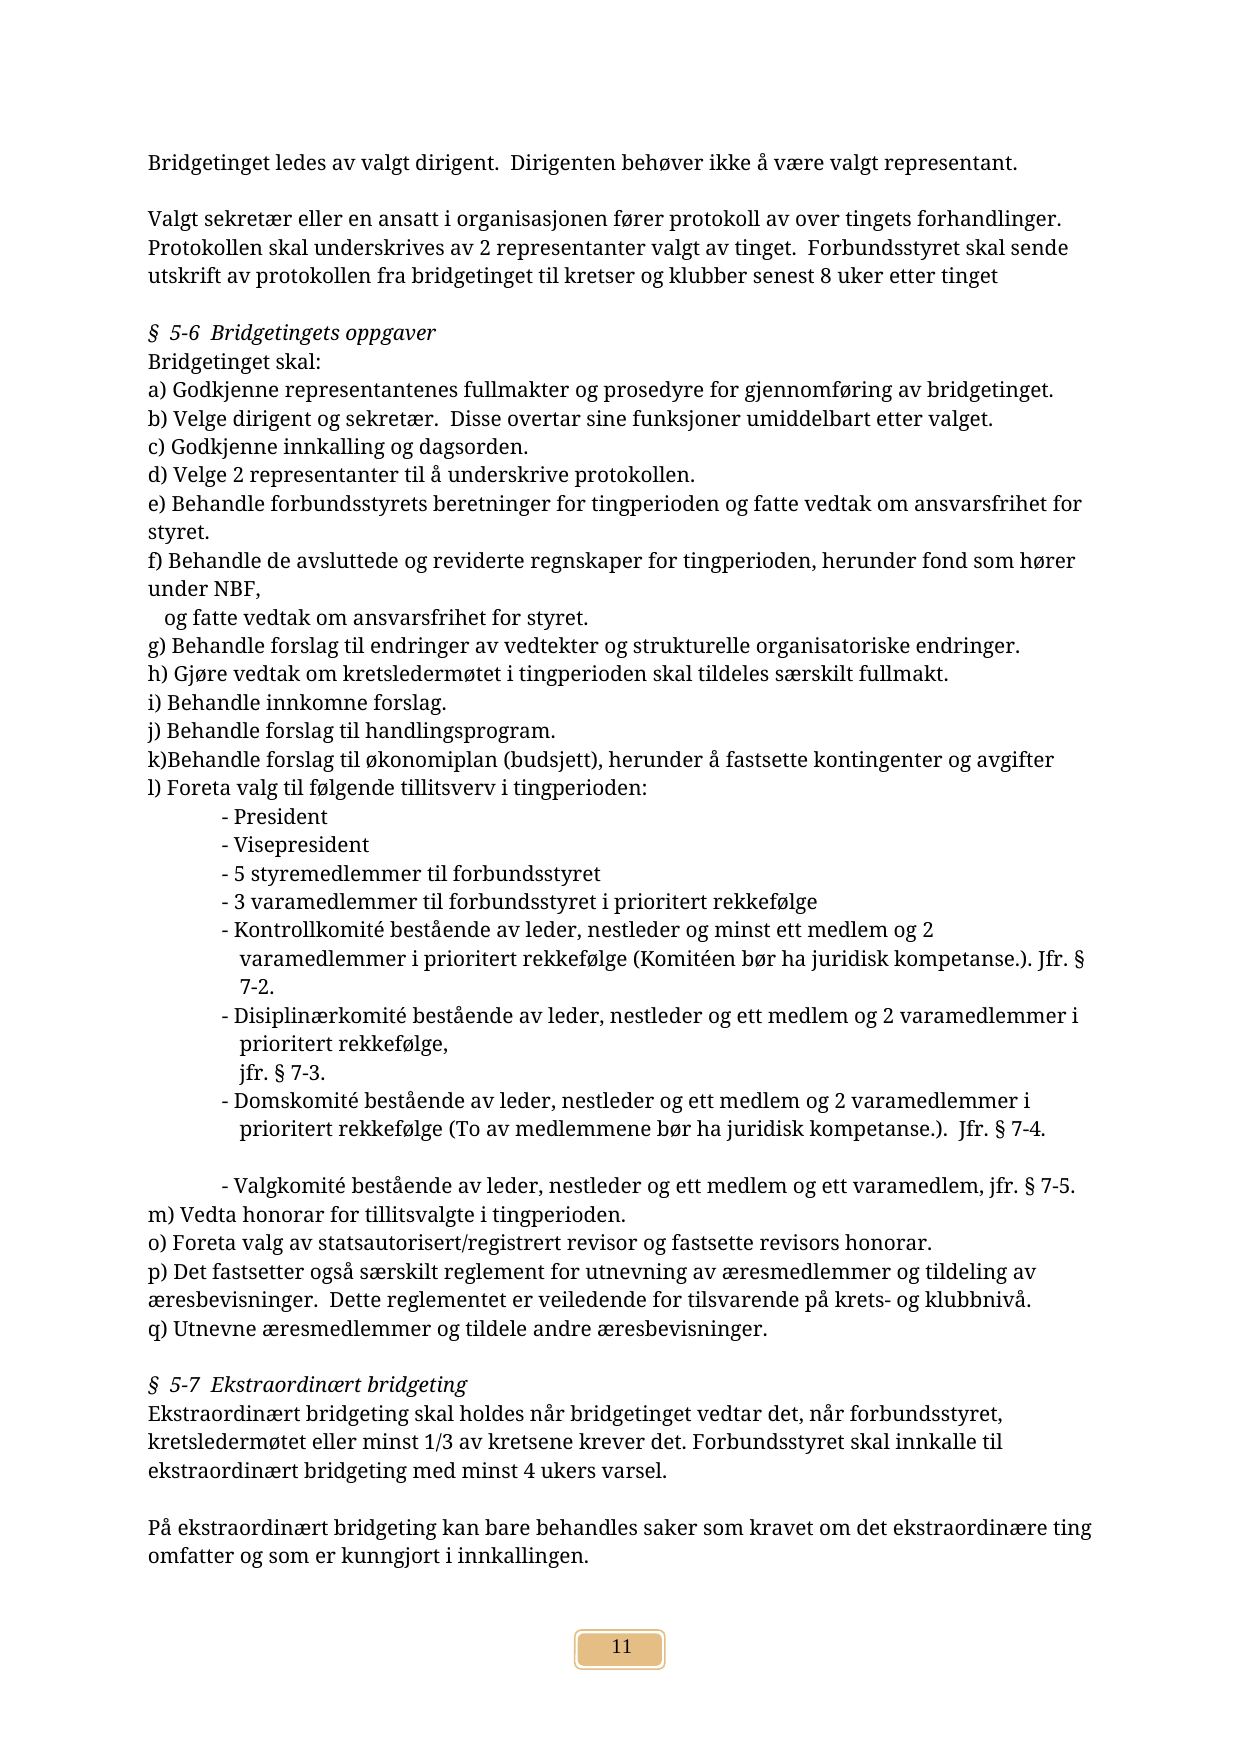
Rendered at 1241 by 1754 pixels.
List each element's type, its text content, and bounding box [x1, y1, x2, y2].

text - Domskomité bestående av leder, nestleder og ett medlem og 2 varamedlemmer i prioritert rekkefølge (To av medlemmene bør ha juridisk kompetanse.). Jfr. § 7-4. [222, 1086, 1092, 1171]
text l) Foreta valg til følgende tillitsverv i tingperioden: [148, 773, 1092, 802]
text - 5 styremedlemmer til forbundsstyret [148, 859, 1092, 887]
text - President [148, 802, 1092, 830]
text o) Foreta valg av statsautorisert/registrert revisor og fastsette revisors honorar. [148, 1228, 1092, 1257]
text Bridgetinget ledes av valgt dirigent. Dirigenten behøver ikke å være valgt representant. [148, 148, 1092, 176]
text q) Utnevne æresmedlemmer og tildele andre æresbevisninger. [148, 1314, 1092, 1342]
text i) Behandle innkomne forslag. [148, 688, 1092, 716]
text a) Godkjenne representantenes fullmakter og prosedyre for gjennomføring av bridgetinget. [148, 375, 1092, 404]
text - Kontrollkomité bestående av leder, nestleder og minst ett medlem og 2 varamedlemmer i prioritert rekkefølge (Komitéen bør ha juridisk kompetanse.). Jfr. § 7-2. [222, 916, 1092, 1001]
text - Visepresident [148, 830, 1092, 859]
text § 5-7 Ekstraordinært bridgeting [148, 1371, 1092, 1399]
text - Valgkomité bestående av leder, nestleder og ett medlem og ett varamedlem, jfr. § 7-5. [148, 1171, 1092, 1200]
text d) Velge 2 representanter til å underskrive protokollen. [148, 461, 1092, 489]
text h) Gjøre vedtak om kretsledermøtet i tingperioden skal tildeles særskilt fullmakt. [148, 659, 1092, 688]
text c) Godkjenne innkalling og dagsorden. [148, 432, 1092, 461]
text j) Behandle forslag til handlingsprogram. [148, 716, 1092, 745]
text På ekstraordinært bridgeting kan bare behandles saker som kravet om det ekstraordinære ting omfatter og som er kunngjort i innkallingen. [148, 1513, 1092, 1569]
text b) Velge dirigent og sekretær. Disse overtar sine funksjoner umiddelbart etter valget. [148, 404, 1092, 432]
text Bridgetinget skal: [148, 347, 1092, 375]
text e) Behandle forbundsstyrets beretninger for tingperioden og fatte vedtak om ansvarsfrihet for styret. [148, 489, 1092, 546]
text f) Behandle de avsluttede og reviderte regnskaper for tingperioden, herunder fond som hører under NBF, og fatte vedtak om ansvarsfrihet for styret. [148, 546, 1092, 631]
text k)Behandle forslag til økonomiplan (budsjett), herunder å fastsette kontingenter og avgifter [148, 745, 1092, 773]
text § 5-6 Bridgetingets oppgaver [148, 318, 1092, 347]
text - Disiplinærkomité bestående av leder, nestleder og ett medlem og 2 varamedlemmer i prioritert rekkefølge, jfr. § 7-3. [222, 1001, 1092, 1086]
text g) Behandle forslag til endringer av vedtekter og strukturelle organisatoriske endringer. [148, 631, 1092, 659]
text Ekstraordinært bridgeting skal holdes når bridgetinget vedtar det, når forbundsstyret, kretsledermøtet eller minst 1/3 av kretsene krever det. Forbundsstyret skal innkalle til ekstraordinært bridgeting med minst 4 ukers varsel. [148, 1399, 1092, 1484]
text Valgt sekretær eller en ansatt i organisasjonen fører protokoll av over tingets forhandlinger. Protokollen skal underskrives av 2 representanter valgt av tinget. Forbundsstyret skal sende utskrift av protokollen fra bridgetinget til kretser og klubber senest 8 uker etter tinget [148, 204, 1092, 290]
text p) Det fastsetter også særskilt reglement for utnevning av æresmedlemmer og tildeling av æresbevisninger. Dette reglementet er veiledende for tilsvarende på krets- og klubbnivå. [148, 1257, 1092, 1314]
text - 3 varamedlemmer til forbundsstyret i prioritert rekkefølge [148, 887, 1092, 916]
text m) Vedta honorar for tillitsvalgte i tingperioden. [148, 1200, 1092, 1228]
